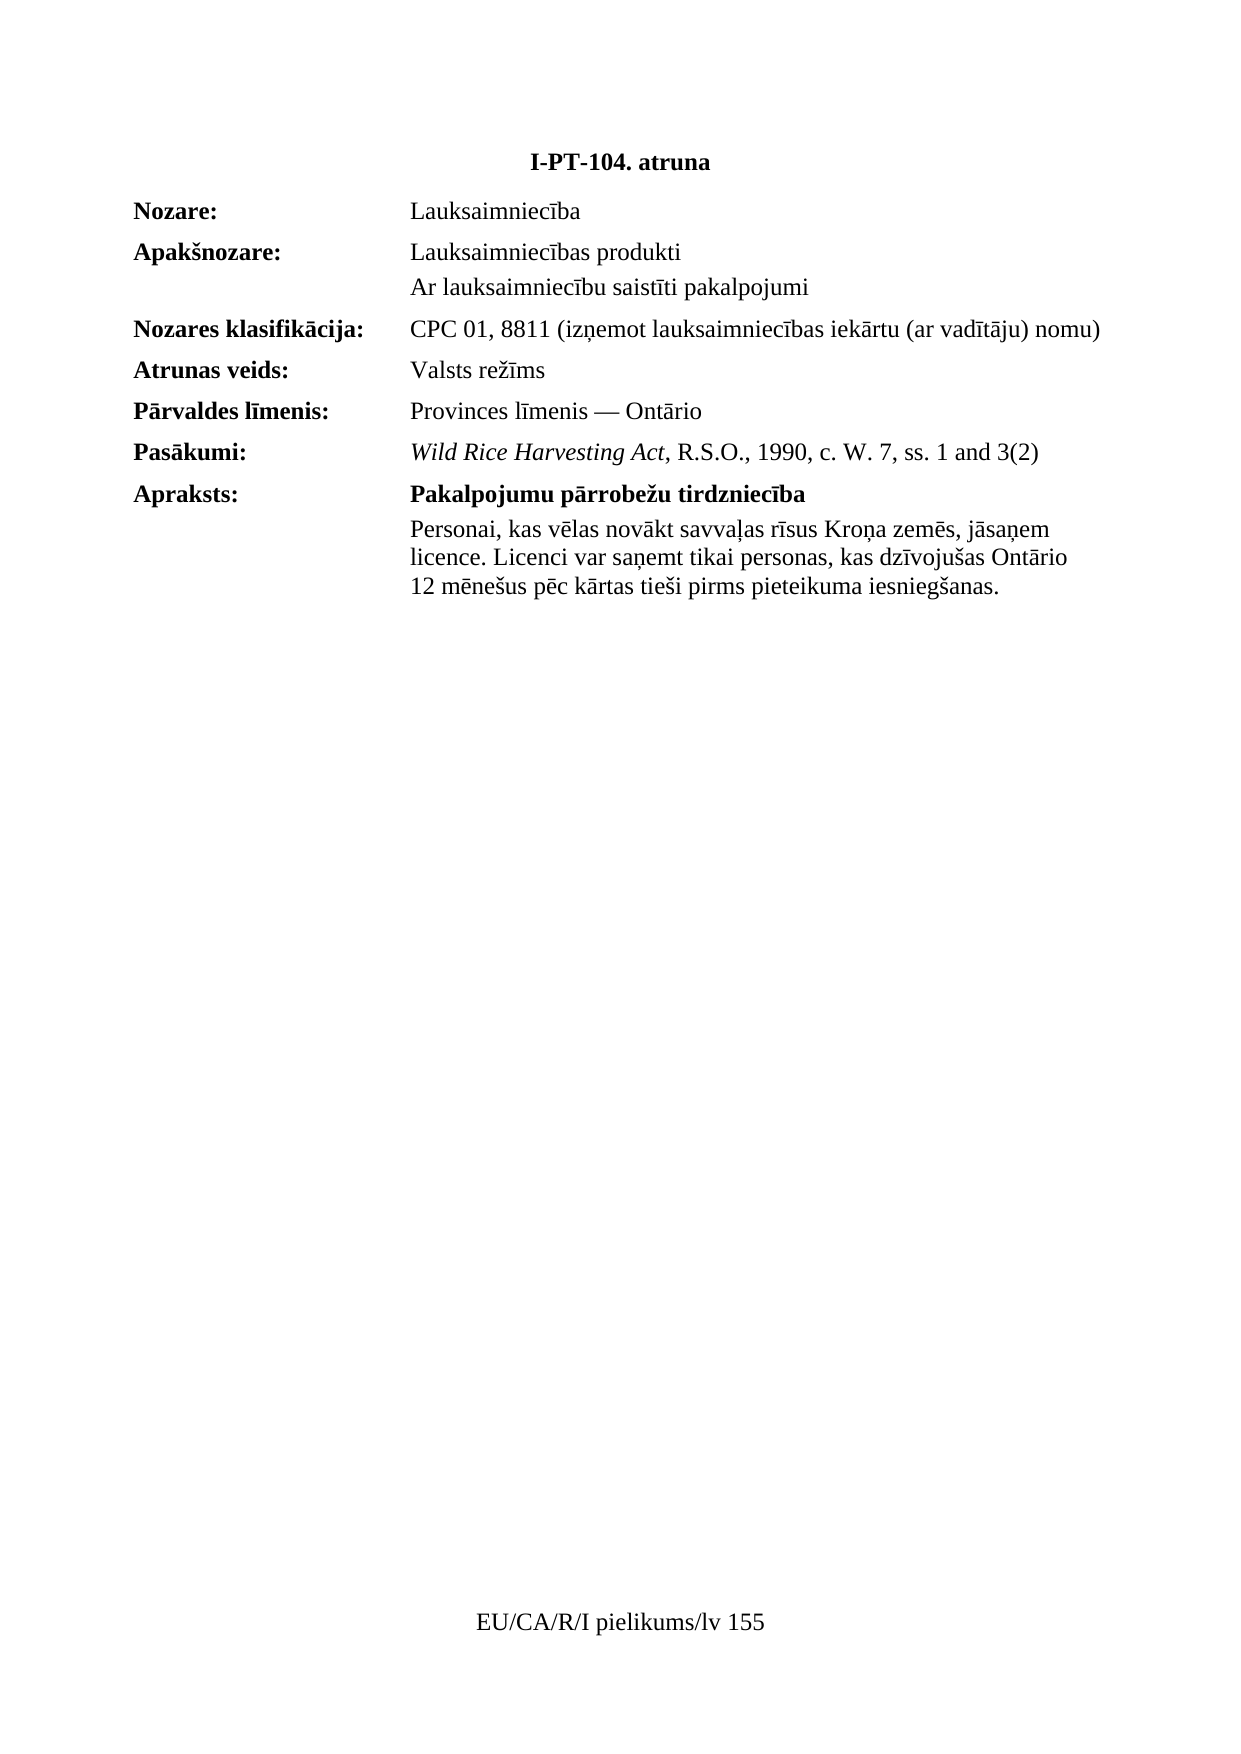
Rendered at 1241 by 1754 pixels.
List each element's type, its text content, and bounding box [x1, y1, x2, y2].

table_cell Apraksts: [122, 473, 398, 606]
table_cell Pārvaldes līmenis: [122, 390, 398, 431]
table_cell Pasākumi: [122, 431, 398, 472]
table_cell Nozares klasifikācija: [122, 308, 398, 349]
table_cell Atrunas veids: [122, 349, 398, 390]
text I-PT-104. atruna [118, 147, 1122, 176]
table_header Lauksaimniecība [399, 190, 1118, 231]
table_cell Wild Rice Harvesting Act, R.S.O., 1990, c. W. 7, ss. 1 and 3(2) [399, 431, 1118, 472]
table_cell CPC 01, 8811 (izņemot lauksaimniecības iekārtu (ar vadītāju) nomu) [399, 308, 1118, 349]
table_cell Provinces līmenis — Ontārio [399, 390, 1118, 431]
table_cell Lauksaimniecības produkti Ar lauksaimniecību saistīti pakalpojumi [399, 231, 1118, 307]
table_header Nozare: [122, 190, 398, 231]
table_cell Pakalpojumu pārrobežu tirdzniecība Personai, kas vēlas novākt savvaļas rīsus Kroņa zemēs, jāsaņem licence. Licenci var saņemt tikai personas, kas dzīvojušas Ontārio 12 mēnešus pēc kārtas tieši pirms pieteikuma iesniegšanas. [399, 473, 1118, 606]
table_cell Valsts režīms [399, 349, 1118, 390]
table_cell Apakšnozare: [122, 231, 398, 307]
